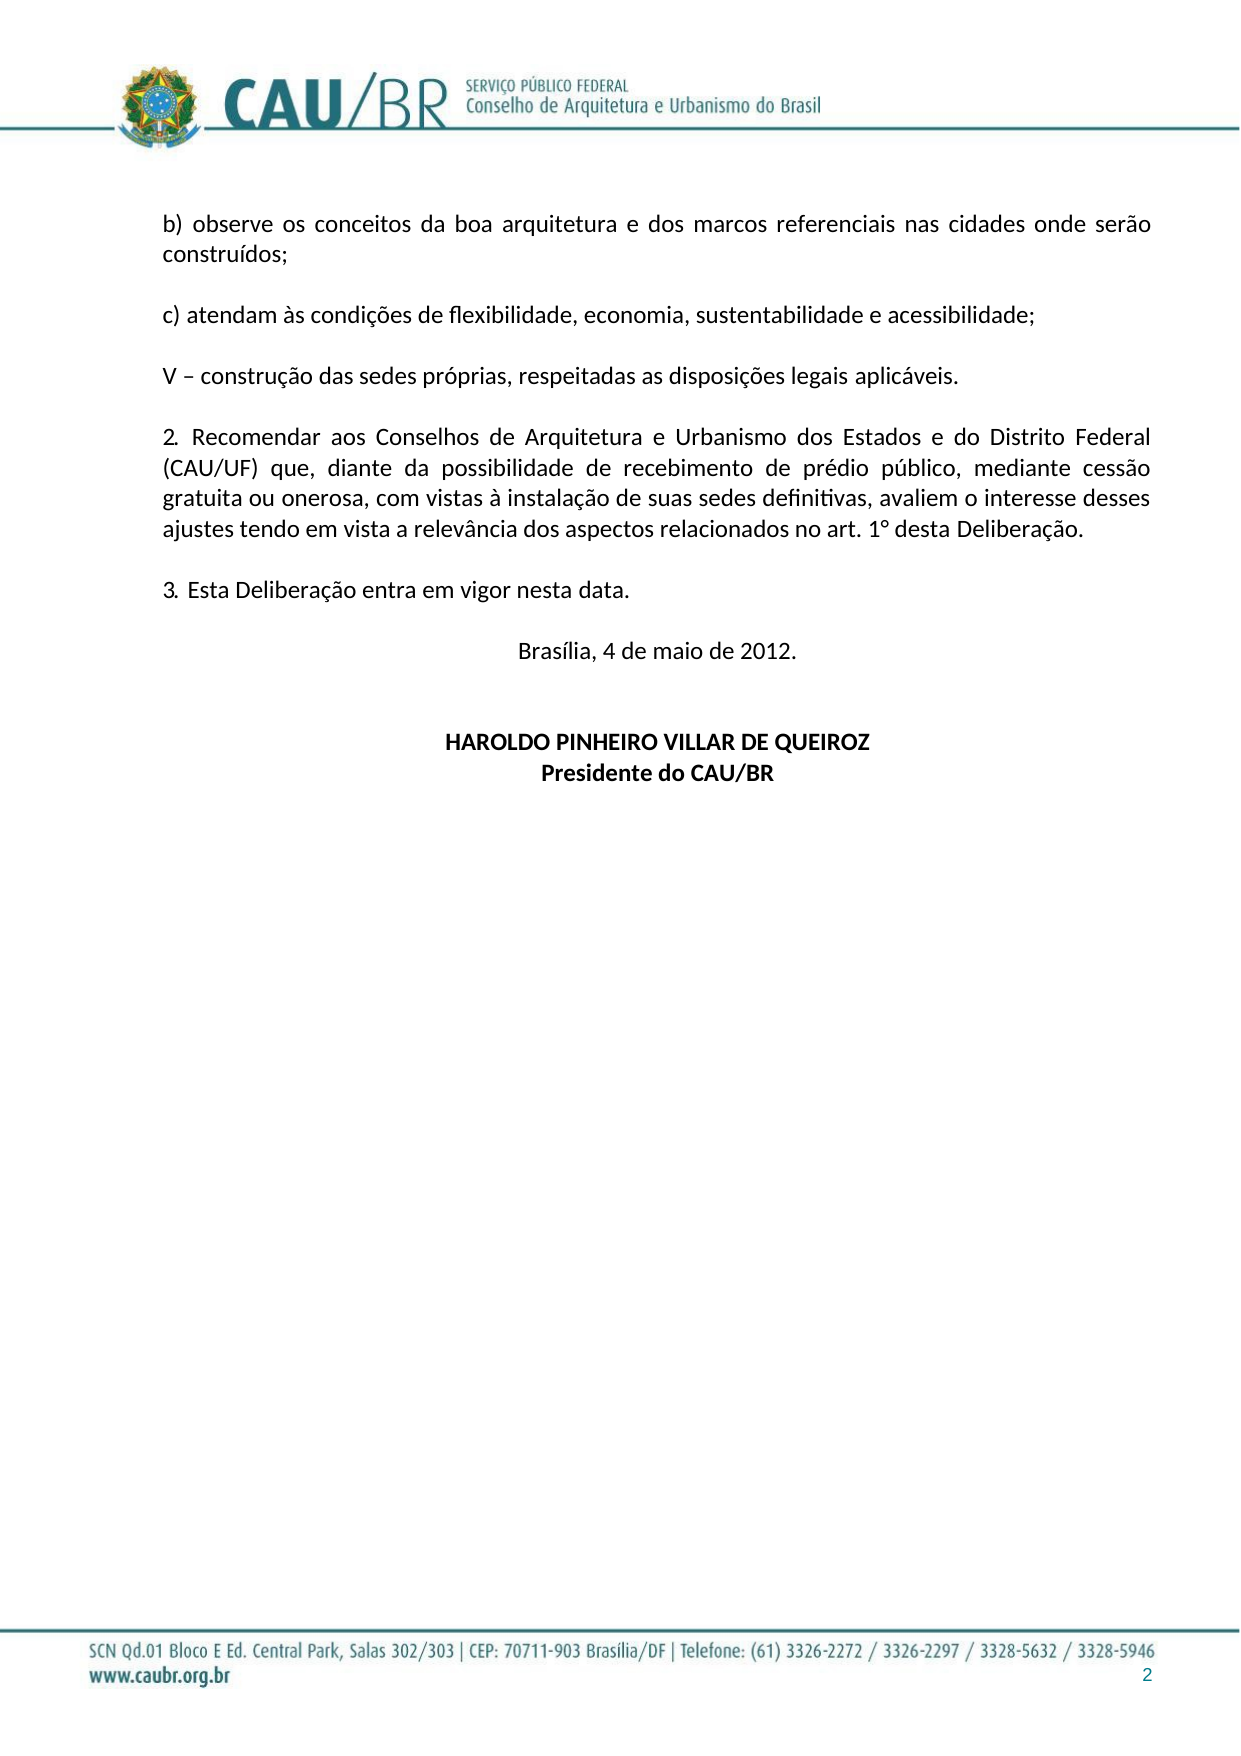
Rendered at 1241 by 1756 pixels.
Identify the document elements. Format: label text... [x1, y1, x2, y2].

list atendam às condições de flexibilidade, economia, sustentabilidade e acessibilidade; V – construção das sedes próprias, respeitadas as disposições legais aplicáveis. [162, 299, 1037, 391]
list observe os conceitos da boa arquitetura e dos marcos referenciais nas cidades onde serão construídos; [162, 208, 1153, 269]
list Recomendar aos Conselhos de Arquitetura e Urbanismo dos Estados e do Distrito Federal (CAU/UF) que, diante da possibilidade de recebimento de prédio público, mediante cessão gratuita ou onerosa, com vistas à instalação de suas sedes definitivas, avaliem o interesse desses ajustes tendo em vista a relevância dos aspectos relacionados no art. 1° desta Deliberação. [162, 421, 1153, 543]
text Brasília, 4 de maio de 2012. [443, 635, 872, 666]
picture [0, 64, 1240, 1689]
text 2 [152, 1664, 1152, 1686]
subtitle HAROLDO PINHEIRO VILLAR DE QUEIROZ [443, 727, 872, 757]
list Esta Deliberação entra em vigor nesta data. [162, 574, 1165, 604]
text Presidente do CAU/BR [443, 757, 873, 788]
